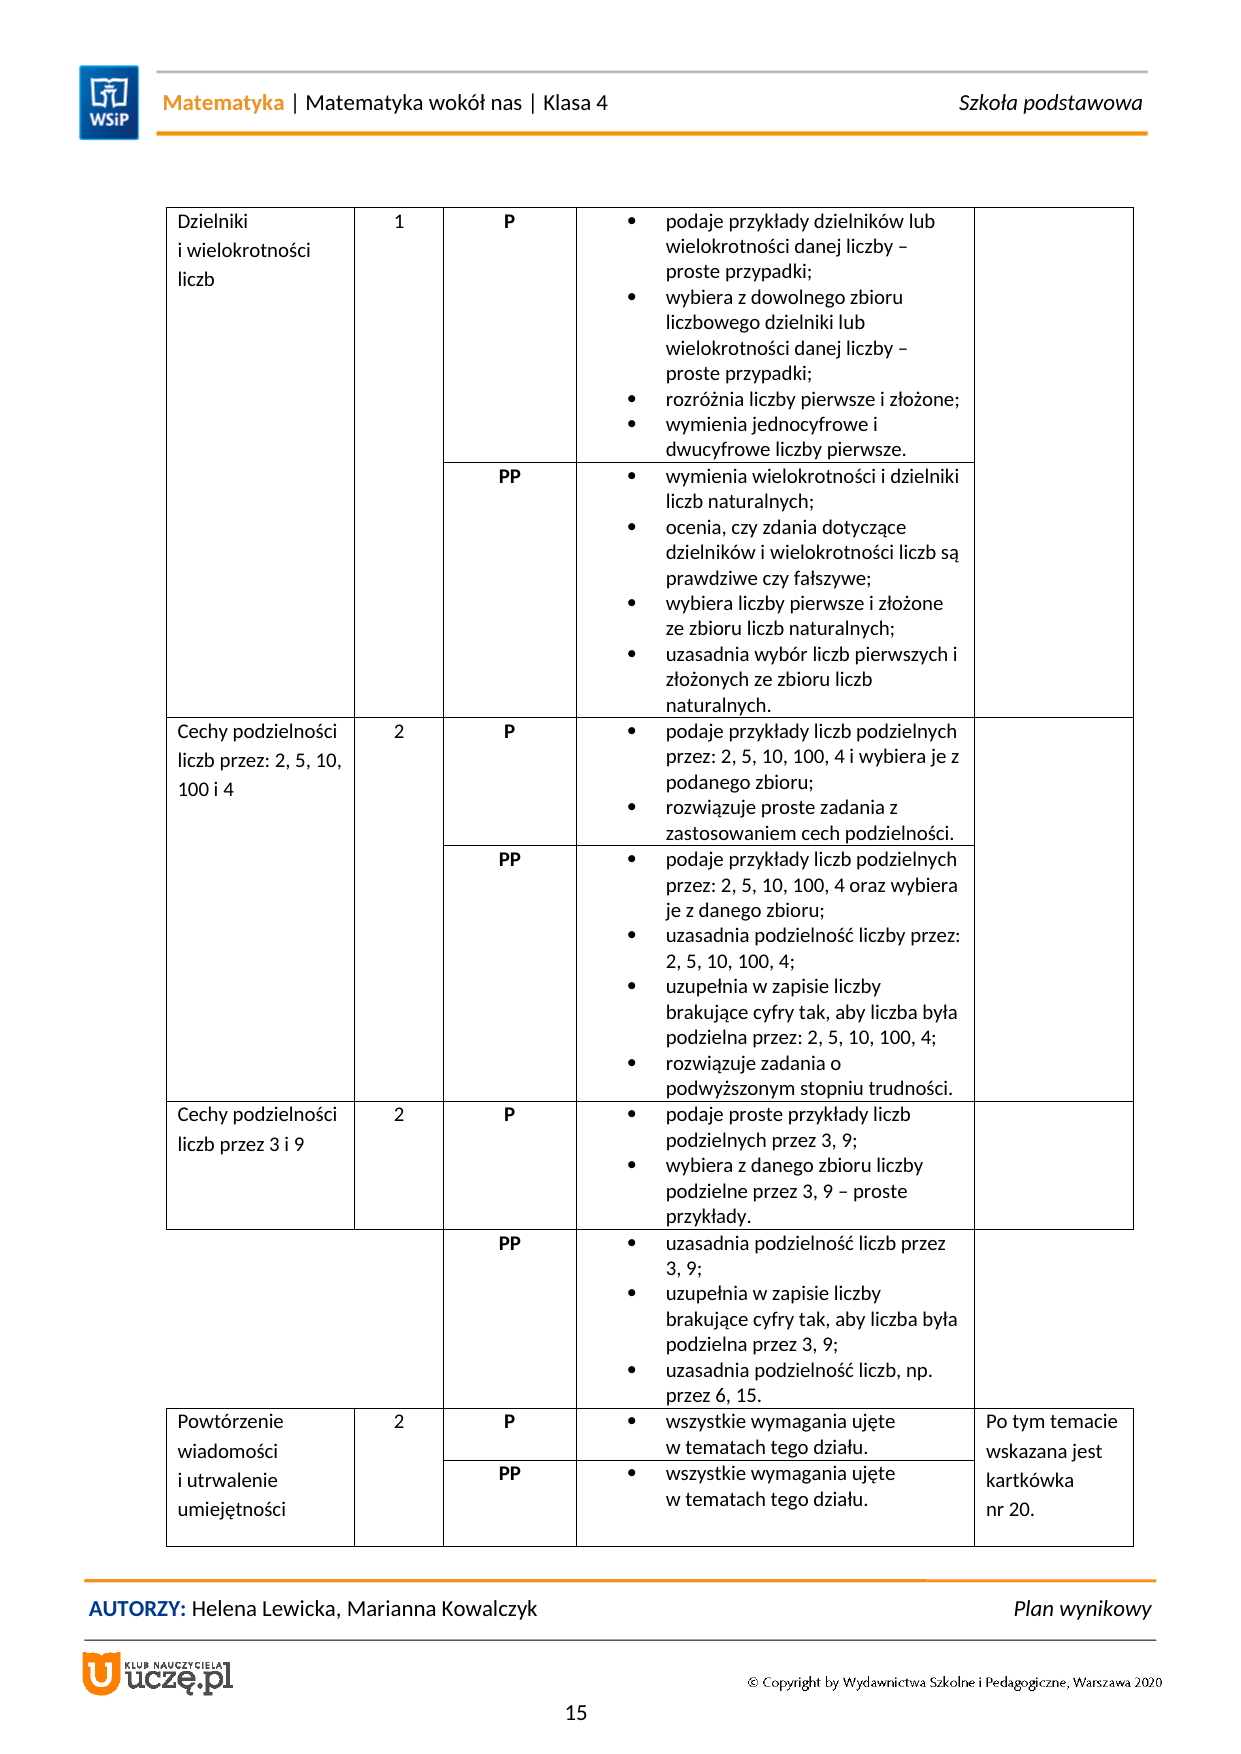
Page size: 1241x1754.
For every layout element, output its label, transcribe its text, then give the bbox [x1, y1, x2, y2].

table_cell Cechy podzielności liczb przez: 2, 5, 10, 100 i 4 [167, 718, 354, 1101]
table_cell wymienia wielokrotności i dzielniki liczb naturalnych; ocenia, czy zdania dotyczące dzielników i wielokrotności liczb są prawdziwe czy fałszywe; wybiera liczby pierwsze i złożone ze zbioru liczb naturalnych; uzasadnia wybór liczb pierwszych i złożonych ze zbioru liczb naturalnych. [577, 463, 974, 717]
table_cell uzasadnia podzielność liczb przez 3, 9; uzupełnia w zapisie liczby brakujące cyfry tak, aby liczba była podzielna przez 3, 9; uzasadnia podzielność liczb, np. przez 6, 15. [577, 1230, 974, 1408]
table_cell Powtórzenie wiadomości i utrwalenie umiejętności [167, 1409, 354, 1546]
table_cell 2 [355, 1102, 443, 1229]
table_cell wszystkie wymagania ujęte w tematach tego działu. [577, 1409, 974, 1459]
table_cell PP [444, 463, 576, 717]
table_cell P [444, 208, 576, 462]
table_cell podaje przykłady dzielników lub wielokrotności danej liczby – proste przypadki; wybiera z dowolnego zbioru liczbowego dzielniki lub wielokrotności danej liczby – proste przypadki; rozróżnia liczby pierwsze i złożone; wymienia jednocyfrowe i dwucyfrowe liczby pierwsze. [577, 208, 974, 462]
table_cell [975, 1102, 1133, 1229]
picture [0, 7, 1241, 164]
table_cell [975, 718, 1133, 1101]
table_cell podaje przykłady liczb podzielnych przez: 2, 5, 10, 100, 4 oraz wybiera je z danego zbioru; uzasadnia podzielność liczby przez: 2, 5, 10, 100, 4; uzupełnia w zapisie liczby brakujące cyfry tak, aby liczba była podzielna przez: 2, 5, 10, 100, 4; rozwiązuje zadania o podwyższonym stopniu trudności. [577, 846, 974, 1101]
picture [82, 1649, 1163, 1698]
table_cell podaje proste przykłady liczb podzielnych przez 3, 9; wybiera z danego zbioru liczby podzielne przez 3, 9 – proste przykłady. [577, 1102, 974, 1229]
table_cell podaje przykłady liczb podzielnych przez: 2, 5, 10, 100, 4 i wybiera je z podanego zbioru; rozwiązuje proste zadania z zastosowaniem cech podzielności. [577, 718, 974, 845]
table_cell 2 [355, 1409, 443, 1546]
table_cell PP [444, 1461, 576, 1546]
table_cell Cechy podzielności liczb przez 3 i 9 [167, 1102, 354, 1229]
table_cell Po tym temacie wskazana jest kartkówka nr 20. [975, 1409, 1133, 1546]
table_cell PP [444, 846, 576, 1101]
table_cell [975, 208, 1133, 717]
table_cell P [444, 718, 576, 845]
table_cell P [444, 1409, 576, 1459]
table_cell wszystkie wymagania ujęte w tematach tego działu. [577, 1461, 974, 1546]
table_cell PP [444, 1230, 576, 1408]
table_cell P [444, 1102, 576, 1229]
table_cell 1 [355, 208, 443, 717]
table_cell 2 [355, 718, 443, 1101]
table_cell Dzielniki i wielokrotności liczb [167, 208, 354, 717]
